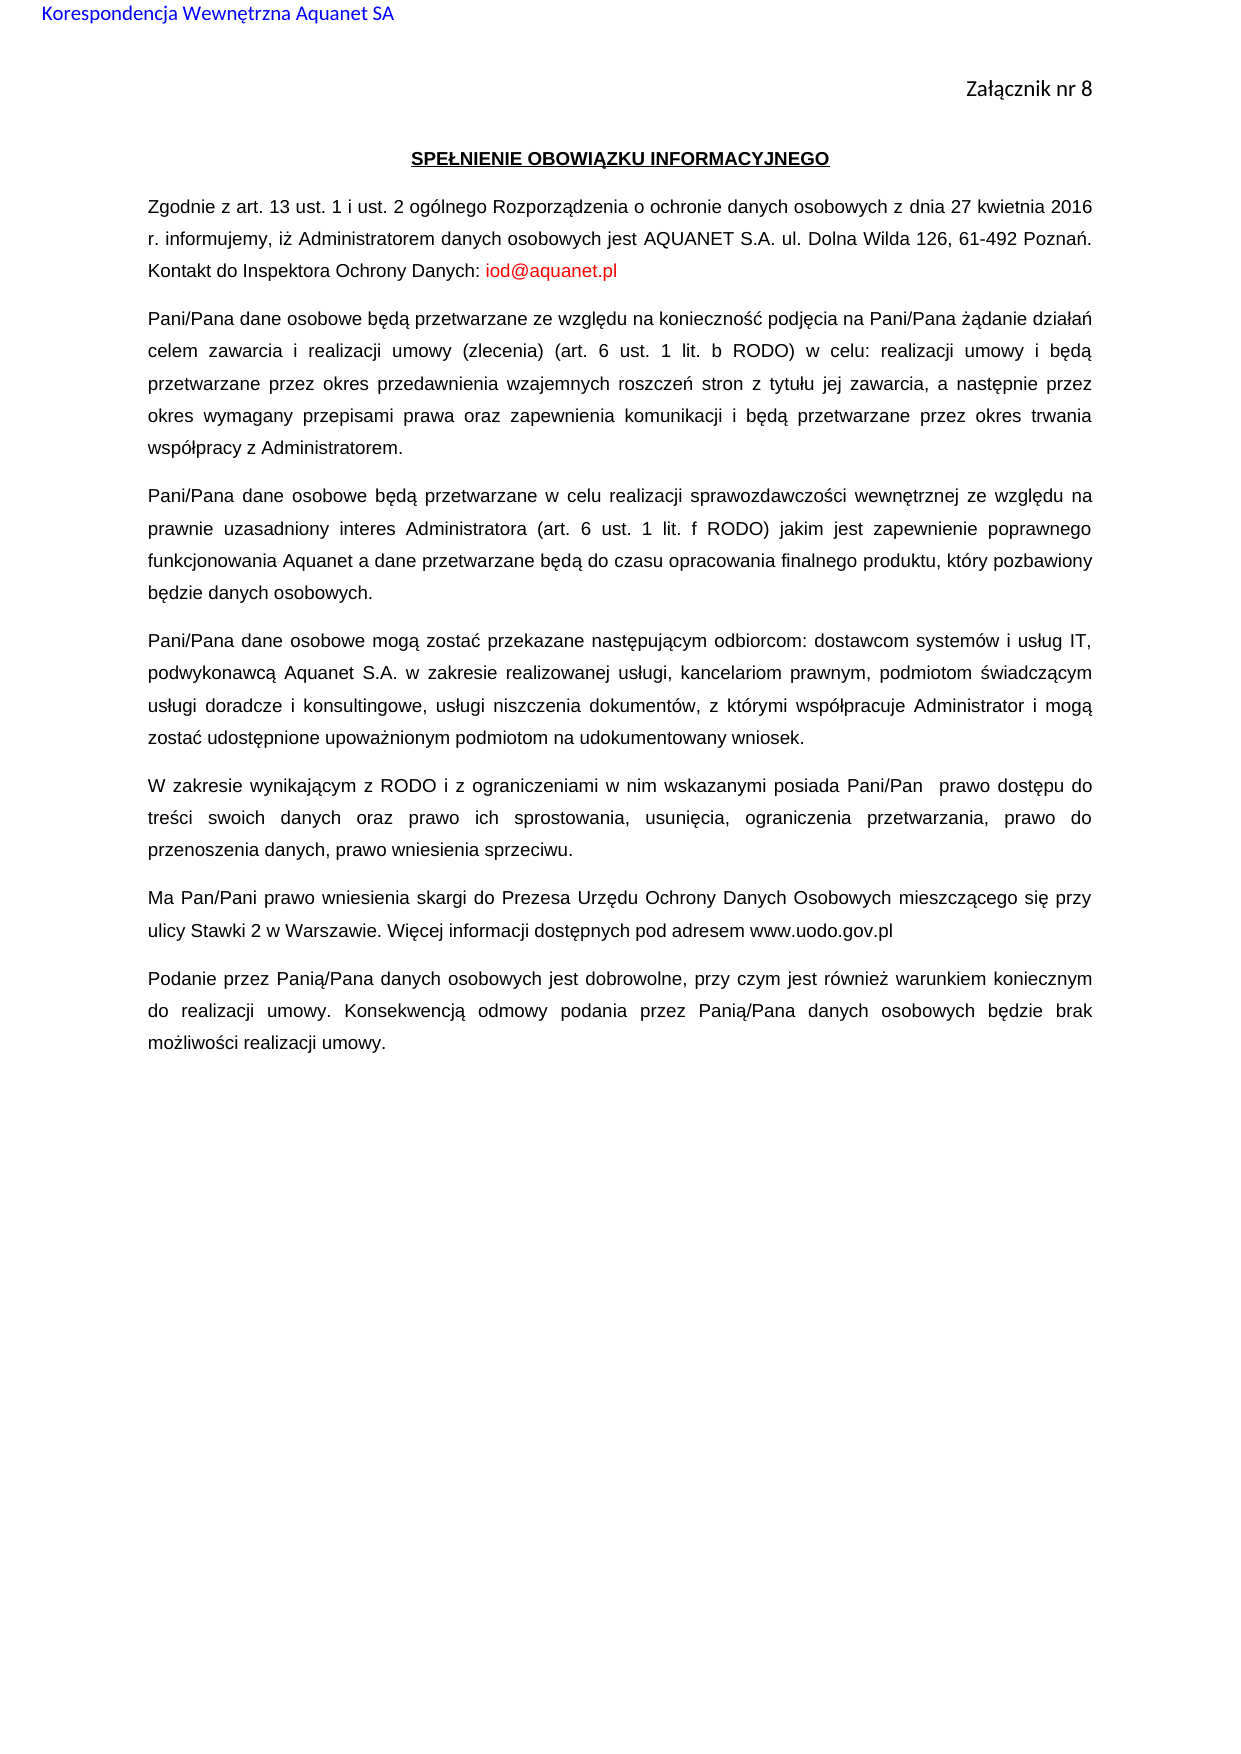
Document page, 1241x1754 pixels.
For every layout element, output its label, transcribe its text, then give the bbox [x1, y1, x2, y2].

text SPEŁNIENIE OBOWIĄZKU INFORMACYJNEGO [148, 148, 1093, 169]
text Ma Pan/Pani prawo wniesienia skargi do Prezesa Urzędu Ochrony Danych Osobowych mieszczącego się przy ulicy Stawki 2 w Warszawie. Więcej informacji dostępnych pod adresem www.uodo.gov.pl [148, 887, 1093, 941]
text Podanie przez Panią/Pana danych osobowych jest dobrowolne, przy czym jest również warunkiem koniecznym do realizacji umowy. Konsekwencją odmowy podania przez Panią/Pana danych osobowych będzie brak możliwości realizacji umowy. [148, 967, 1093, 1053]
text Pani/Pana dane osobowe mogą zostać przekazane następującym odbiorcom: dostawcom systemów i usług IT, podwykonawcą Aquanet S.A. w zakresie realizowanej usługi, kancelariom prawnym, podmiotom świadczącym usługi doradcze i konsultingowe, usługi niszczenia dokumentów, z którymi współpracuje Administrator i mogą zostać udostępnione upoważnionym podmiotom na udokumentowany wniosek. [148, 630, 1093, 748]
text Zgodnie z art. 13 ust. 1 i ust. 2 ogólnego Rozporządzenia o ochronie danych osobowych z dnia 27 kwietnia 2016 r. informujemy, iż Administratorem danych osobowych jest AQUANET S.A. ul. Dolna Wilda 126, 61-492 Poznań. Kontakt do Inspektora Ochrony Danych: iod@aquanet.pl [148, 196, 1093, 282]
text Pani/Pana dane osobowe będą przetwarzane ze względu na konieczność podjęcia na Pani/Pana żądanie działań celem zawarcia i realizacji umowy (zlecenia) (art. 6 ust. 1 lit. b RODO) w celu: realizacji umowy i będą przetwarzane przez okres przedawnienia wzajemnych roszczeń stron z tytułu jej zawarcia, a następnie przez okres wymagany przepisami prawa oraz zapewnienia komunikacji i będą przetwarzane przez okres trwania współpracy z Administratorem. [148, 308, 1093, 459]
text Pani/Pana dane osobowe będą przetwarzane w celu realizacji sprawozdawczości wewnętrznej ze względu na prawnie uzasadniony interes Administratora (art. 6 ust. 1 lit. f RODO) jakim jest zapewnienie poprawnego funkcjonowania Aquanet a dane przetwarzane będą do czasu opracowania finalnego produktu, który pozbawiony będzie danych osobowych. [148, 485, 1093, 603]
text W zakresie wynikającym z RODO i z ograniczeniami w nim wskazanymi posiada Pani/Pan prawo dostępu do treści swoich danych oraz prawo ich sprostowania, usunięcia, ograniczenia przetwarzania, prawo do przenoszenia danych, prawo wniesienia sprzeciwu. [148, 775, 1093, 861]
